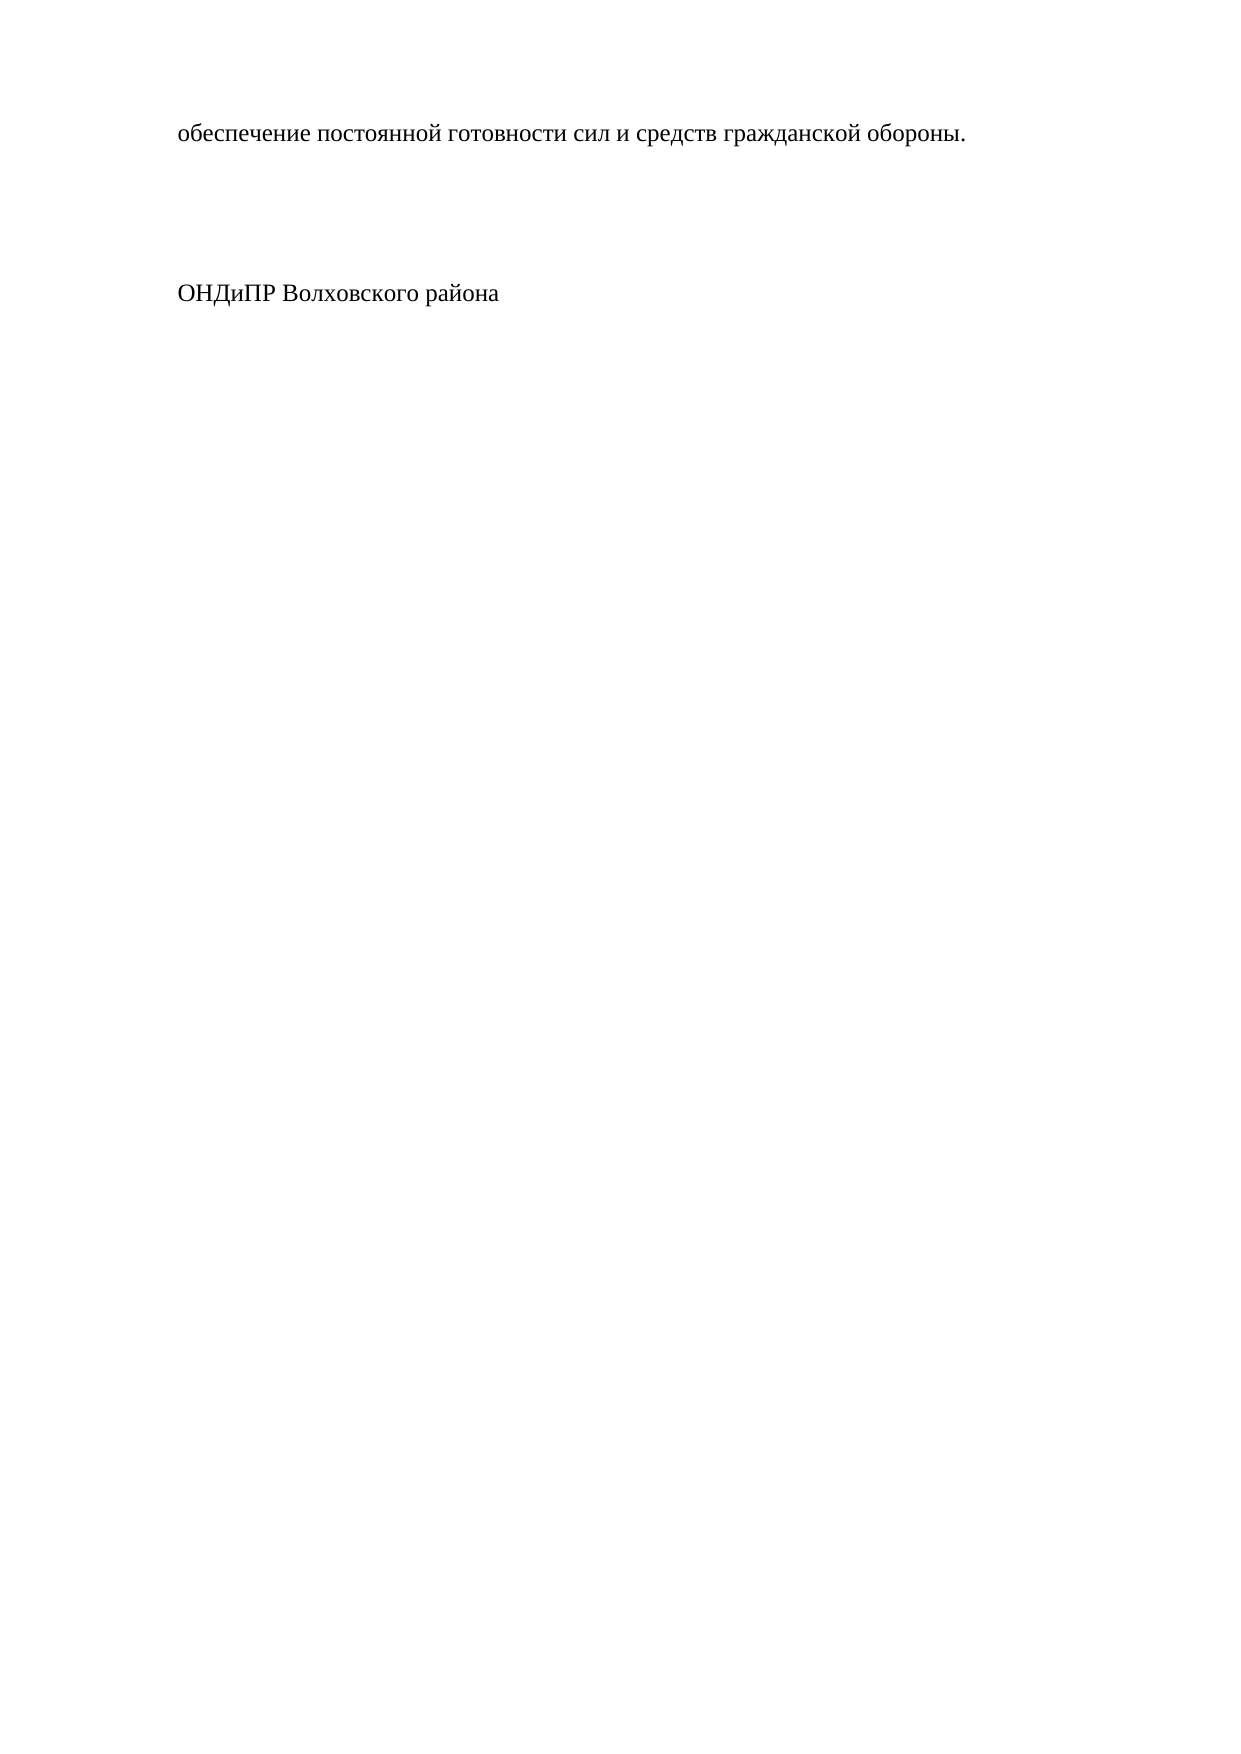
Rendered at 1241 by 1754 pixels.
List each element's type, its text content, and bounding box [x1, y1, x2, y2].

text ОНДиПР Волховского района [177, 278, 1152, 307]
text обеспечение постоянной готовности сил и средств гражданской обороны. [177, 118, 1152, 147]
